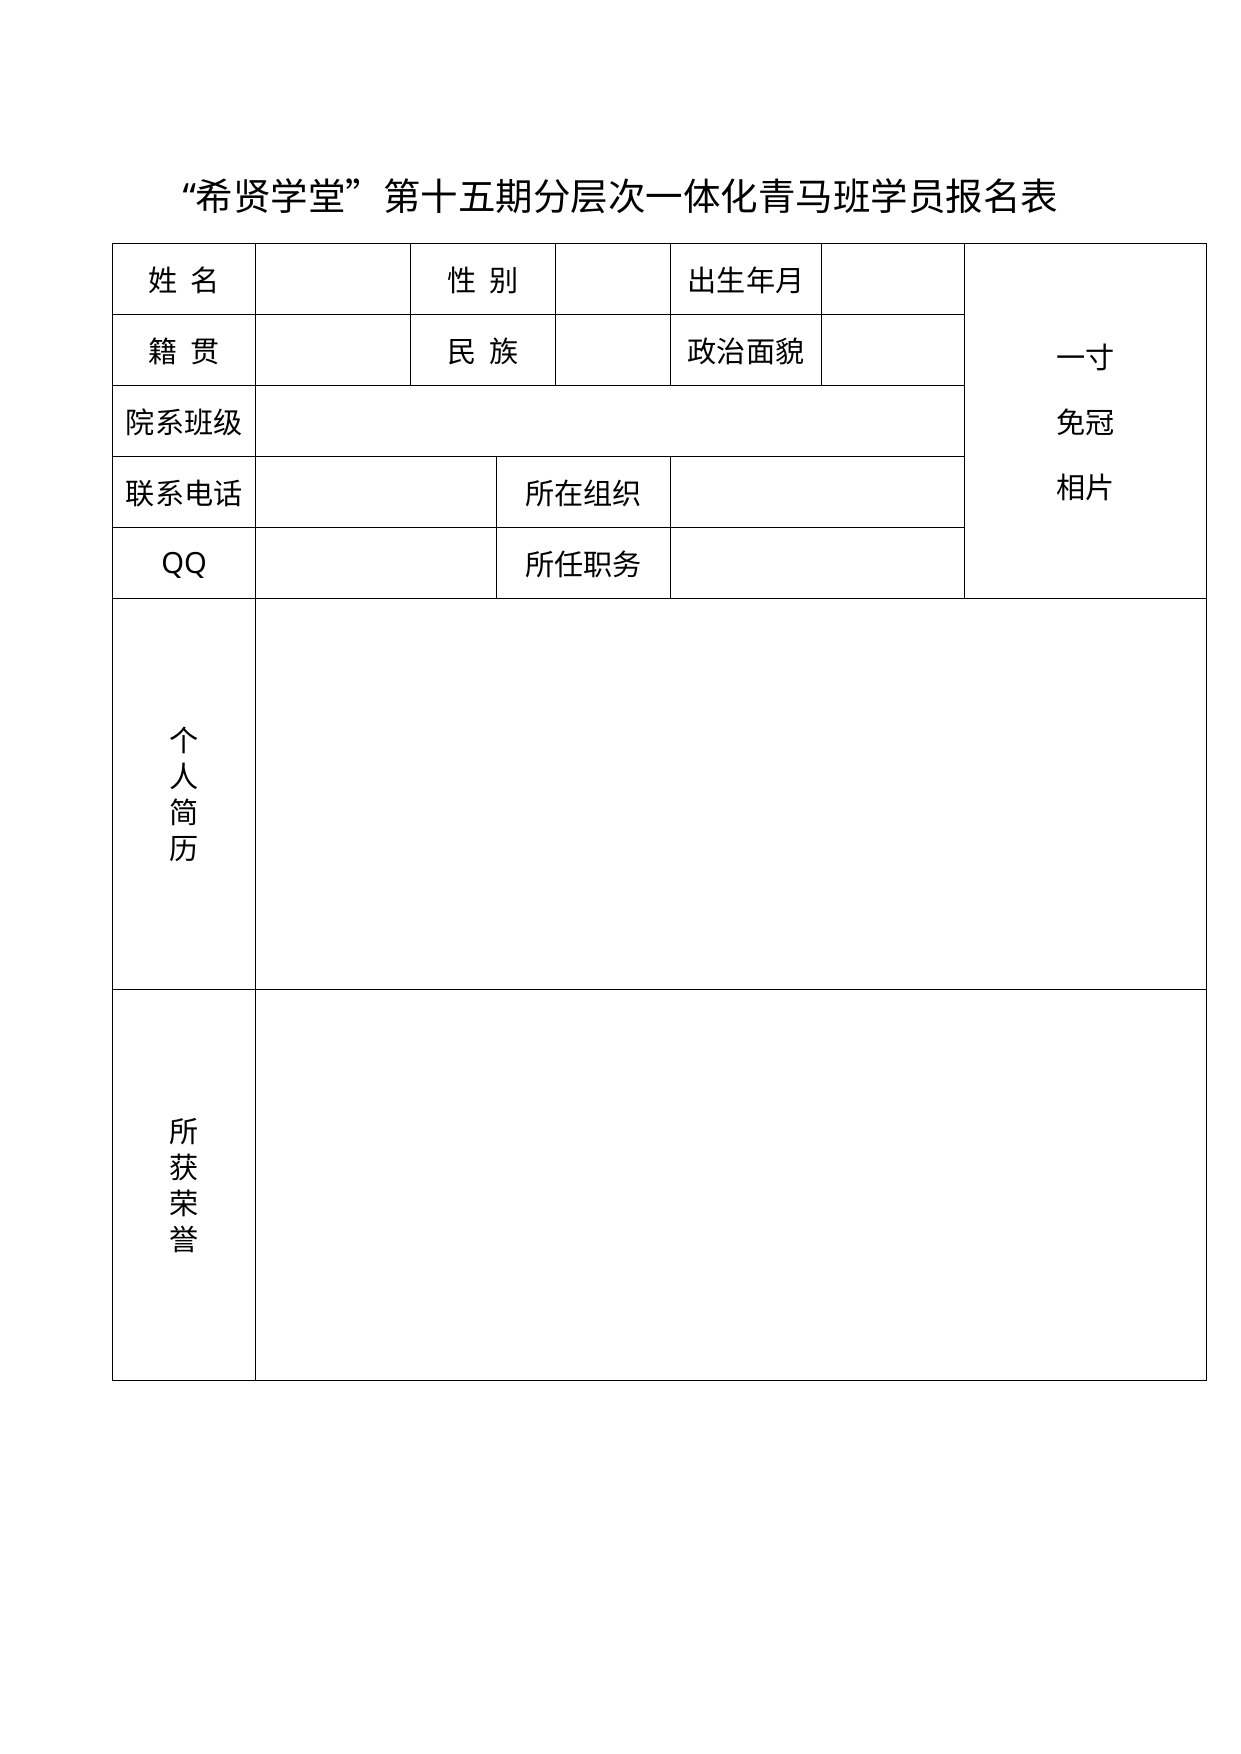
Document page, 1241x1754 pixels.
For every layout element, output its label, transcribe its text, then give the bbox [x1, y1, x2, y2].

table_cell [256, 315, 410, 385]
table_header 姓 名 [113, 244, 255, 314]
table_cell [556, 315, 670, 385]
text “希贤学堂”第十五期分层次一体化青马班学员报名表 [112, 162, 1128, 227]
table_cell 所在组织 [497, 457, 670, 527]
table_cell [256, 599, 1206, 988]
table_cell [256, 990, 1206, 1379]
table_header 性 别 [411, 244, 555, 314]
table_cell 所 获 荣 誉 [113, 990, 255, 1379]
table_cell 籍 贯 [113, 315, 255, 385]
table_header [822, 244, 964, 314]
table_header 一寸 免冠 相片 [965, 244, 1206, 597]
table_cell 联系电话 [113, 457, 255, 527]
table_cell [671, 457, 964, 527]
table_cell 民 族 [411, 315, 555, 385]
table_cell [256, 528, 496, 597]
table_cell 院系班级 [113, 386, 255, 456]
table_cell [671, 528, 964, 597]
table_header 出生年月 [671, 244, 821, 314]
table_header [556, 244, 670, 314]
table_cell 政治面貌 [671, 315, 821, 385]
table_cell [822, 315, 964, 385]
table_cell QQ [113, 528, 255, 597]
table_cell [256, 457, 496, 527]
table_cell 个 人 简 历 [113, 599, 255, 988]
table_header [256, 244, 410, 314]
table_cell 所任职务 [497, 528, 670, 597]
table_cell [256, 386, 964, 456]
